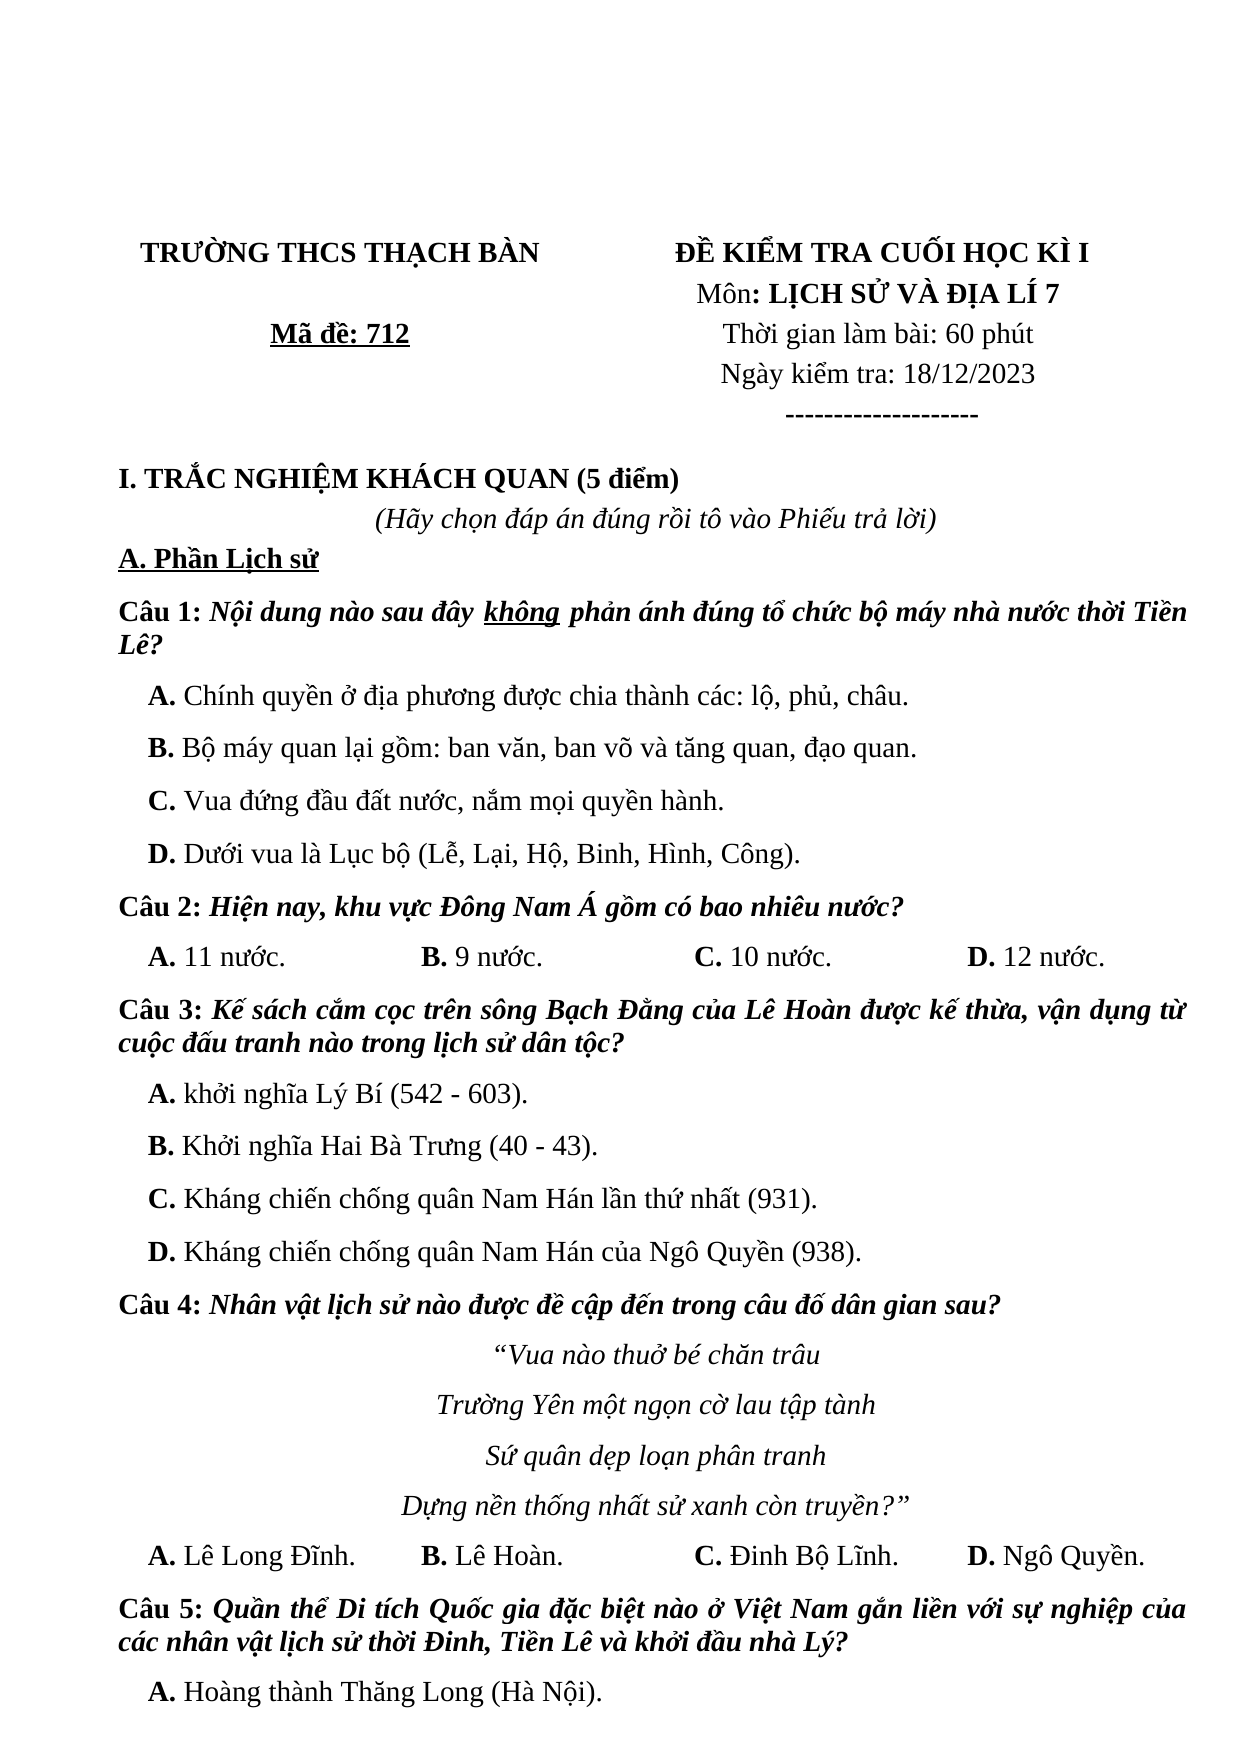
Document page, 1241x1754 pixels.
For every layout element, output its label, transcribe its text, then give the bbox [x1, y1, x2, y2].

text Dựng nền thống nhất sử xanh còn truyền?” [123, 1488, 1191, 1521]
text D. Dưới vua là Lục bộ (Lễ, Lại, Hộ, Binh, Hình, Công). [118, 836, 1196, 870]
text A. Lê Long Đĩnh. B. Lê Hoàn. C. Đinh Bộ Lĩnh. D. Ngô Quyền. [118, 1538, 1196, 1572]
table_header ĐỀ KIỂM TRA CUỐI HỌC KÌ I Môn: LỊCH SỬ VÀ ĐỊA LÍ 7 Thời gian làm bài: 60 phút Ngày kiểm tra: 18/12/2023 -------------------- [573, 236, 1191, 435]
text A. 11 nước. B. 9 nước. C. 10 nước. D. 12 nước. [118, 939, 1196, 973]
text “Vua nào thuở bé chăn trâu [123, 1337, 1191, 1371]
text Trường Yên một ngọn cờ lau tập tành [123, 1387, 1191, 1421]
text D. Kháng chiến chống quân Nam Hán của Ngô Quyền (938). [118, 1234, 1196, 1268]
text (Hãy chọn đáp án đúng rồi tô vào Phiếu trả lời) [118, 501, 1196, 534]
text Câu 4: Nhân vật lịch sử nào được đề cập đến trong câu đố dân gian sau? [118, 1287, 1191, 1321]
text Câu 1: Nội dung nào sau đây không phản ánh đúng tổ chức bộ máy nhà nước thời Tiền Lê? [118, 594, 1191, 661]
text A. khởi nghĩa Lý Bí (542 - 603). [118, 1076, 1196, 1109]
text B. Khởi nghĩa Hai Bà Trưng (40 - 43). [118, 1128, 1196, 1162]
text B. Bộ máy quan lại gồm: ban văn, ban võ và tăng quan, đạo quan. [118, 731, 1196, 764]
text A. Hoàng thành Thăng Long (Hà Nội). [118, 1674, 1196, 1708]
text C. Kháng chiến chống quân Nam Hán lần thứ nhất (931). [118, 1181, 1196, 1215]
text Câu 2: Hiện nay, khu vực Đông Nam Á gồm có bao nhiêu nước? [118, 889, 1191, 922]
text Câu 5: Quần thể Di tích Quốc gia đặc biệt nào ở Việt Nam gắn liền với sự nghiệp của các nhân vật lịch sử thời Đinh, Tiền Lê và khởi đầu nhà Lý? [849, 1591, 1191, 1658]
text I. TRẮC NGHIỆM KHÁCH QUAN (5 điểm) [118, 240, 1196, 494]
text A. Chính quyền ở địa phương được chia thành các: lộ, phủ, châu. [118, 678, 1196, 711]
text A. Phần Lịch sử [118, 541, 1196, 575]
text Câu 3: Kế sách cắm cọc trên sông Bạch Đằng của Lê Hoàn được kế thừa, vận dụng từ cuộc đấu tranh nào trong lịch sử dân tộc? [118, 992, 1191, 1059]
text Sứ quân dẹp loạn phân tranh [123, 1438, 1191, 1471]
table_header TRƯỜNG THCS THẠCH BÀN Mã đề: 712 [107, 236, 573, 435]
text C. Vua đứng đầu đất nước, nắm mọi quyền hành. [118, 783, 1196, 817]
